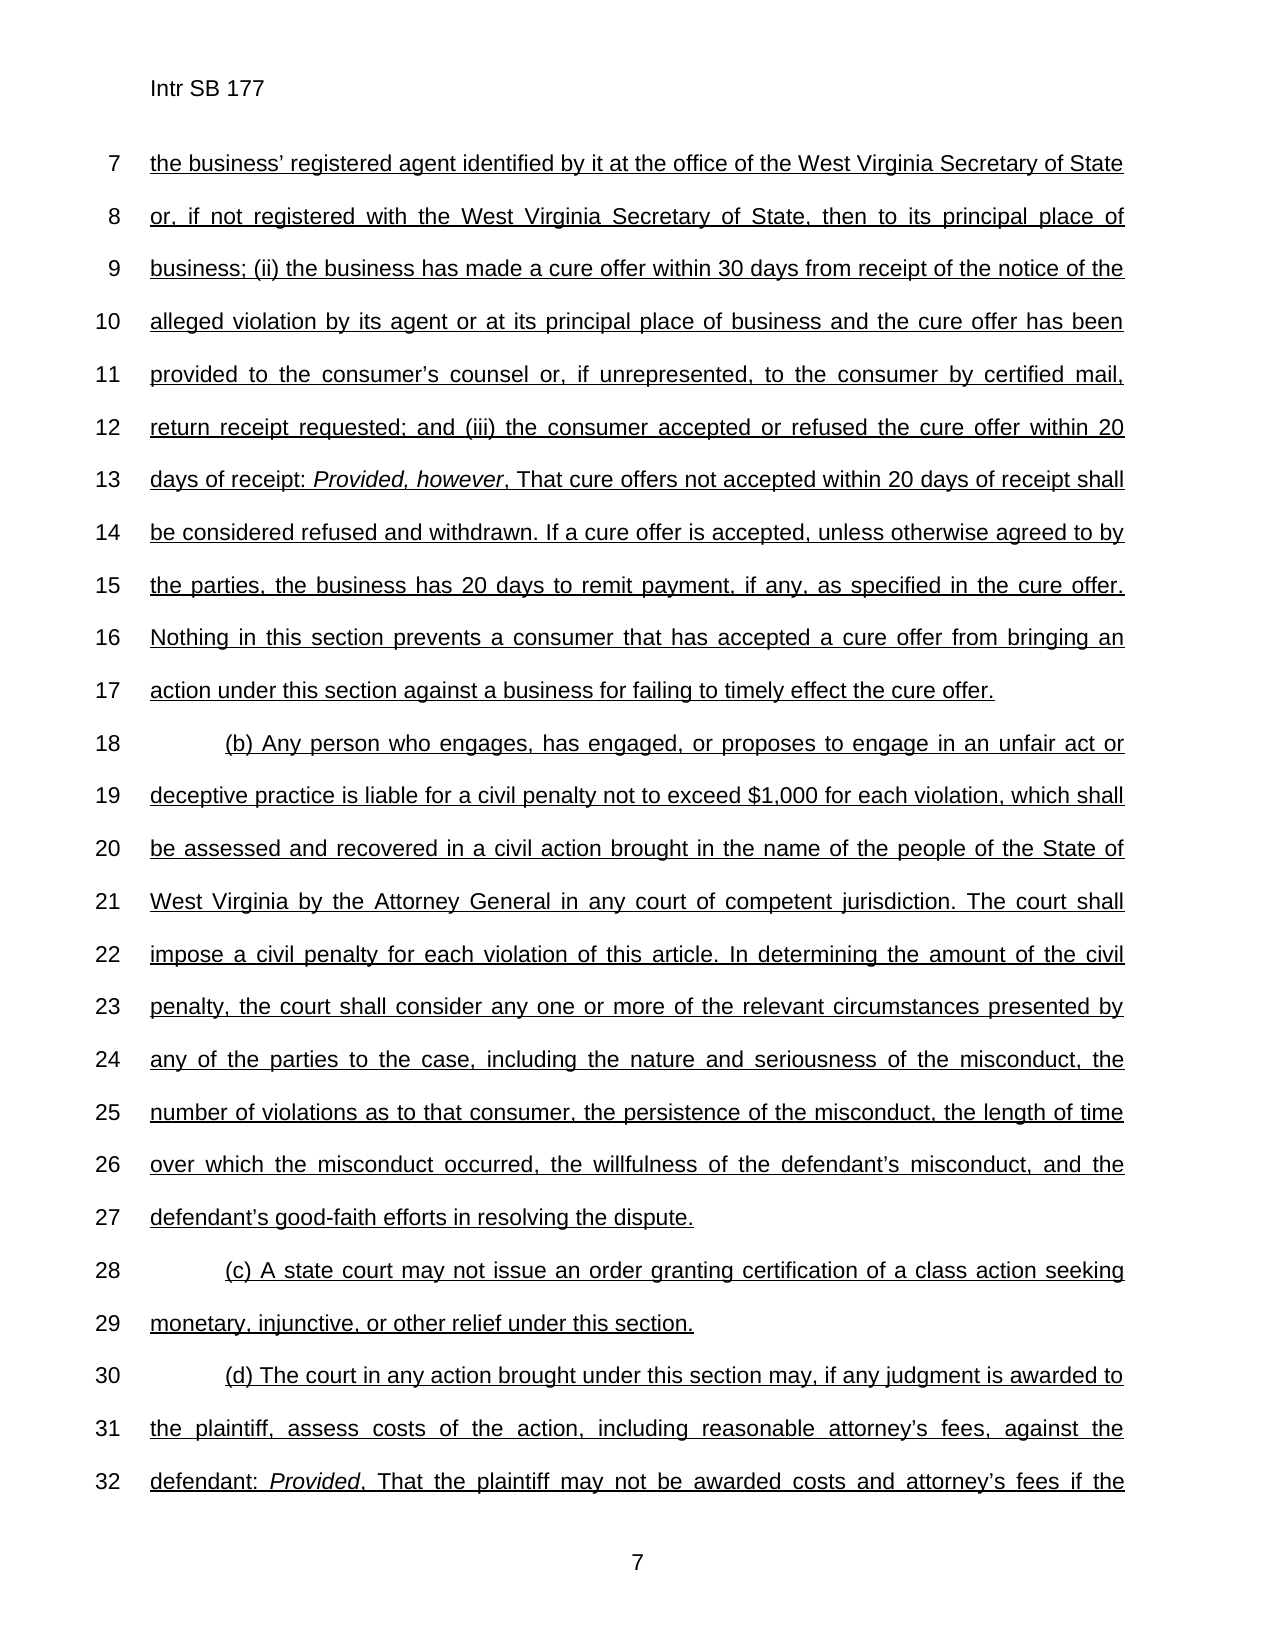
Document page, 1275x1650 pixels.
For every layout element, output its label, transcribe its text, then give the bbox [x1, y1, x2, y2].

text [150, 1362, 1125, 1490]
text (b) Any person who engages, has engaged, or proposes to engage in an unfair act or deceptive practice is liable for a civil penalty not to exceed $1,000 for each violation, which shall be assessed and recovered in a civil action brought in the name of the people of the State of West Virginia by the Attorney General in any court of competent jurisdiction. The court shall impose a civil penalty for each violation of this article. In determining the amount of the civil penalty, the court shall consider any one or more of the relevant circumstances presented by any of the parties to the case, including the nature and seriousness of the misconduct, the number of violations as to that consumer, the persistence of the misconduct, the length of time over which the misconduct occurred, the willfulness of the defendant’s misconduct, and the defendant’s good-faith efforts in resolving the dispute. [150, 1175, 1125, 1231]
text (b) Any person who engages, has engaged, or proposes to engage in an unfair act or deceptive practice is liable for a civil penalty not to exceed $1,000 for each violation, which shall be assessed and recovered in a civil action brought in the name of the people of the State of West Virginia by the Attorney General in any court of competent jurisdiction. The court shall impose a civil penalty for each violation of this article. In determining the amount of the civil penalty, the court shall consider any one or more of the relevant circumstances presented by any of the parties to the case, including the nature and seriousness of the misconduct, the number of violations as to that consumer, the persistence of the misconduct, the length of time over which the misconduct occurred, the willfulness of the defendant’s misconduct, and the defendant’s good-faith efforts in resolving the dispute. [150, 730, 1125, 805]
text (c) A state court may not issue an order granting certification of a class action seeking monetary, injunctive, or other relief under this section. [150, 1257, 1125, 1336]
text (b) Any person who engages, has engaged, or proposes to engage in an unfair act or deceptive practice is liable for a civil penalty not to exceed $1,000 for each violation, which shall be assessed and recovered in a civil action brought in the name of the people of the State of West Virginia by the Attorney General in any court of competent jurisdiction. The court shall impose a civil penalty for each violation of this article. In determining the amount of the civil penalty, the court shall consider any one or more of the relevant circumstances presented by any of the parties to the case, including the nature and seriousness of the misconduct, the number of violations as to that consumer, the persistence of the misconduct, the length of time over which the misconduct occurred, the willfulness of the defendant’s misconduct, and the defendant’s good-faith efforts in resolving the dispute. [150, 1070, 1125, 1174]
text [150, 150, 1125, 225]
text (b) Any person who engages, has engaged, or proposes to engage in an unfair act or deceptive practice is liable for a civil penalty not to exceed $1,000 for each violation, which shall be assessed and recovered in a civil action brought in the name of the people of the State of West Virginia by the Attorney General in any court of competent jurisdiction. The court shall impose a civil penalty for each violation of this article. In determining the amount of the civil penalty, the court shall consider any one or more of the relevant circumstances presented by any of the parties to the case, including the nature and seriousness of the misconduct, the number of violations as to that consumer, the persistence of the misconduct, the length of time over which the misconduct occurred, the willfulness of the defendant’s misconduct, and the defendant’s good-faith efforts in resolving the dispute. [150, 965, 1125, 1069]
